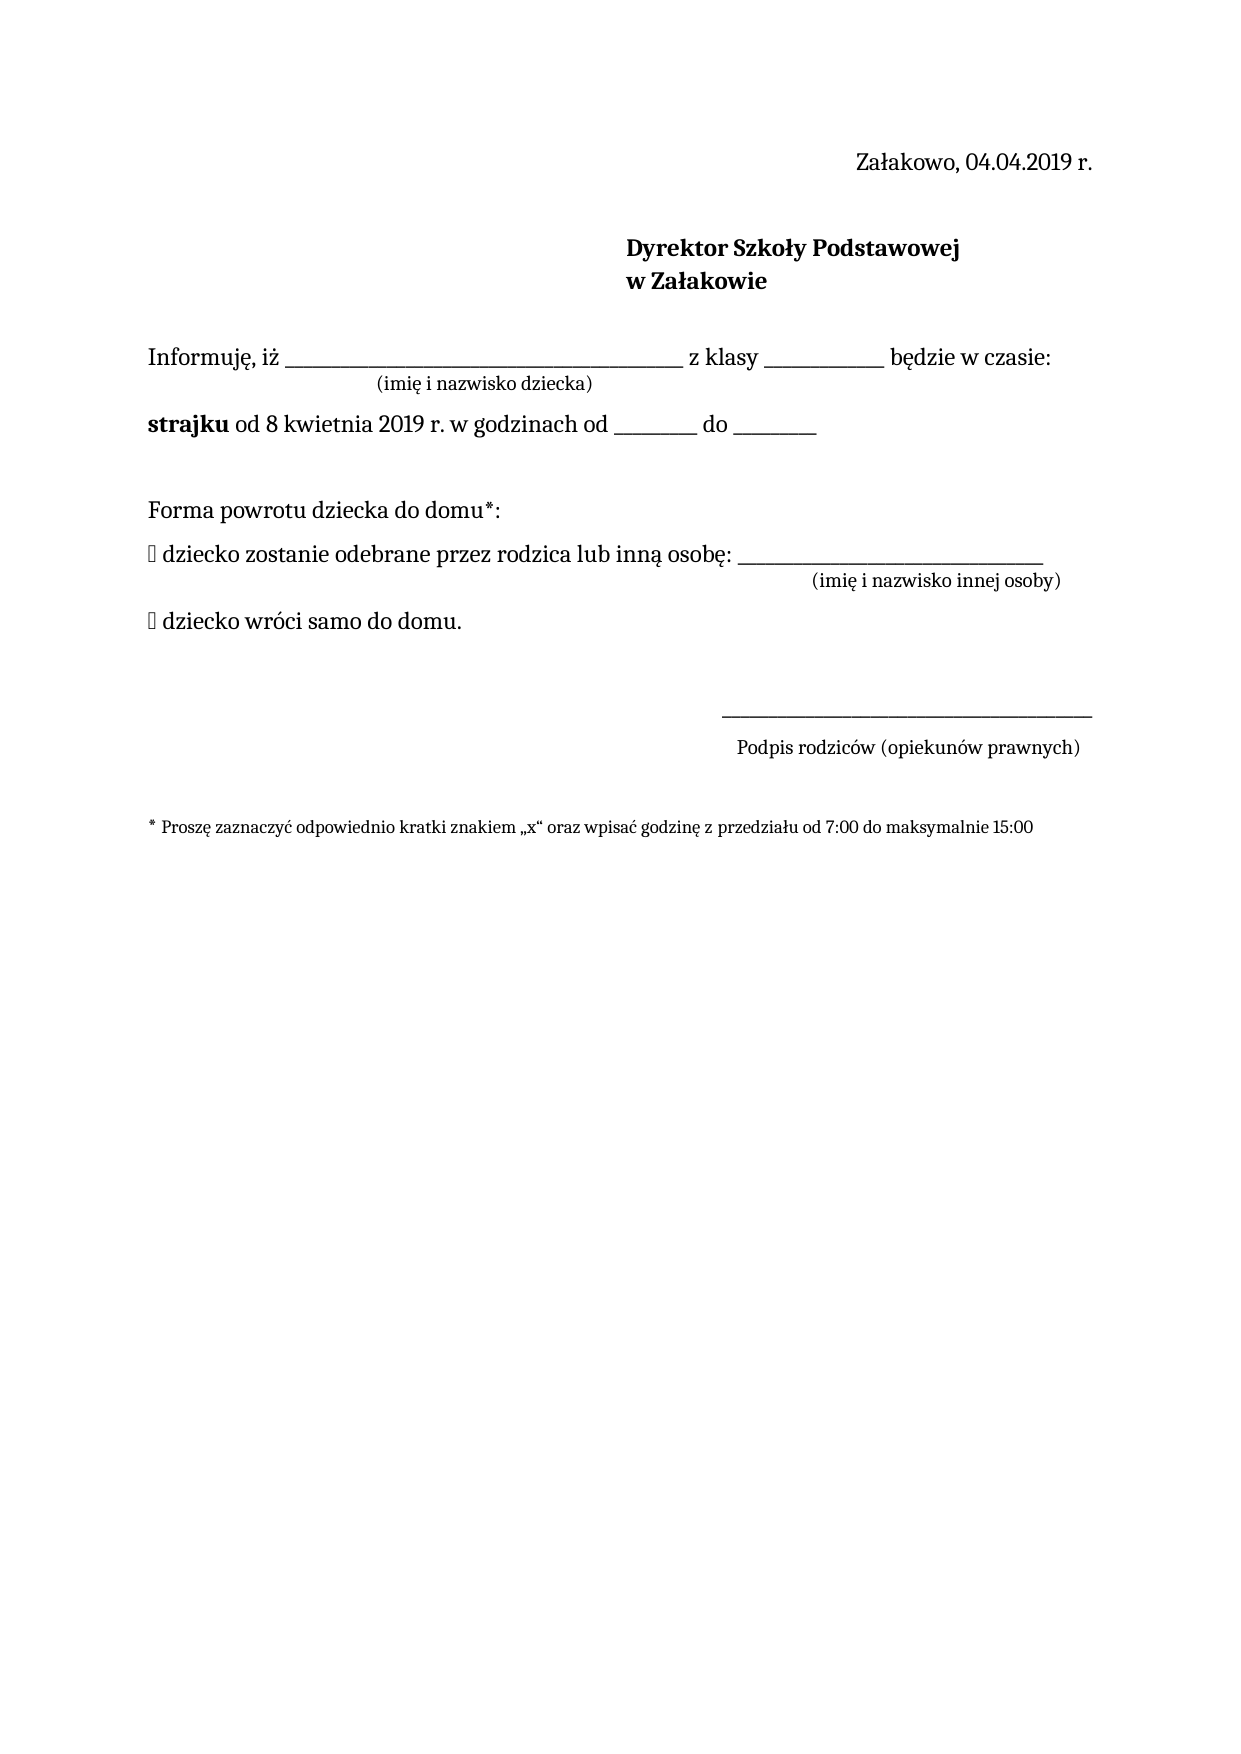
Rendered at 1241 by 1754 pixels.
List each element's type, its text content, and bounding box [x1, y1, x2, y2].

text (imię i nazwisko dziecka) [148, 372, 1093, 396]
text Podpis rodziców (opiekunów prawnych) [148, 736, 1093, 760]
text dziecko zostanie odebrane przez rodzica lub inną osobę: _________________________________ [148, 539, 1093, 568]
text w Załakowie [626, 267, 1093, 296]
text ________________________________________ [148, 693, 1093, 722]
text dziecko wróci samo do domu. [148, 607, 1093, 635]
text Forma powrotu dziecka do domu*: [148, 496, 1093, 525]
text Załakowo, 04.04.2019 r. [148, 148, 1093, 176]
text Dyrektor Szkoły Podstawowej [626, 234, 1093, 263]
text Informuję, iż ___________________________________________ z klasy _____________ będzie w czasie: [148, 343, 1093, 372]
text (imię i nazwisko innej osoby) [148, 568, 1093, 592]
text strajku od 8 kwietnia 2019 r. w godzinach od _________ do _________ [148, 410, 1093, 439]
text * Proszę zaznaczyć odpowiednio kratki znakiem „x“ oraz wpisać godzinę z przedziału od 7:00 do maksymalnie 15:00 [148, 815, 1093, 839]
